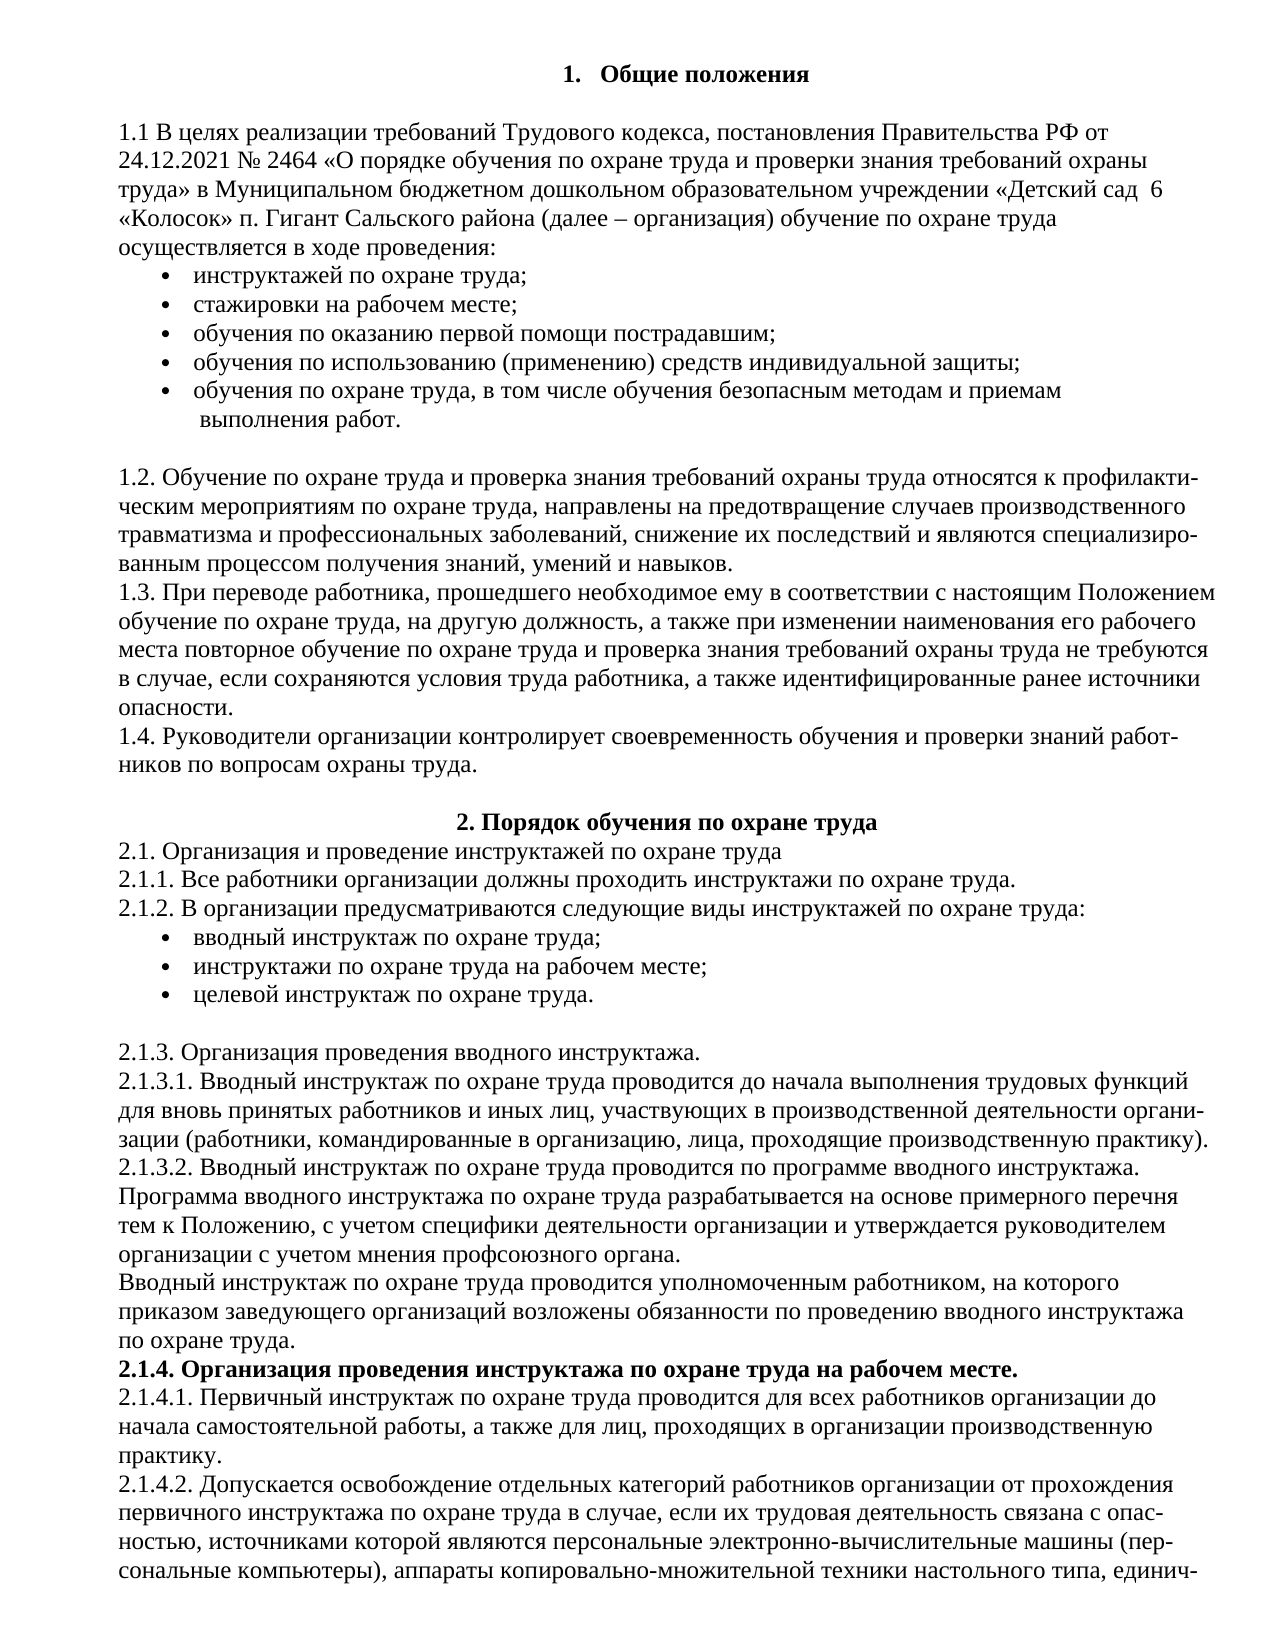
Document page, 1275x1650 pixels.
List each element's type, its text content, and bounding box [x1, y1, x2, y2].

text 2.1.4.1. Первичный инструктаж по охране труда проводится для всех работников организации до начала самостоятельной работы, а также для лиц, проходящих в организации производственную практику. [118, 1382, 1216, 1469]
text 1.2. Обучение по охране труда и проверка знания требований охраны труда относятся к профилакти-ческим мероприятиям по охране труда, направлены на предотвращение случаев производственного травматизма и профессиональных заболеваний, снижение их последствий и являются специализиро-ванным процессом получения знаний, умений и навыков. [118, 462, 1216, 577]
text Вводный инструктаж по охране труда проводится уполномоченным работником, на которого приказом заведующего организаций возложены обязанности по проведению вводного инструктажа по охране труда. [118, 1267, 1216, 1354]
list обучения по охране труда, в том числе обучения безопасным методам и приемам выполнения работ. [162, 375, 1197, 433]
text 2. Порядок обучения по охране труда [118, 807, 1216, 836]
text 1.4. Руководители организации контролирует своевременность обучения и проверки знаний работ-ников по вопросам охраны труда. [118, 721, 1216, 778]
list инструктажи по охране труда на рабочем месте; [162, 951, 1197, 979]
list Общие положения [156, 59, 1216, 88]
text 2.1.3.2. Вводный инструктаж по охране труда проводится по программе вводного инструктажа. Программа вводного инструктажа по охране труда разрабатывается на основе примерного перечня тем к Положению, с учетом специфики деятельности организации и утверждается руководителем организации с учетом мнения профсоюзного органа. [118, 1152, 1216, 1267]
text 2.1.3.1. Вводный инструктаж по охране труда проводится до начала выполнения трудовых функций для вновь принятых работников и иных лиц, участвующих в производственной деятельности органи-зации (работники, командированные в организацию, лица, проходящие производственную практику). [118, 1066, 1216, 1152]
list вводный инструктаж по охране труда; [162, 922, 1197, 951]
text 2.1.2. В организации предусматриваются следующие виды инструктажей по охране труда: [118, 893, 1216, 922]
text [118, 1469, 1216, 1584]
text 2.1.4. Организация проведения инструктажа по охране труда на рабочем месте. [118, 1354, 1216, 1382]
list целевой инструктаж по охране труда. [162, 979, 1197, 1008]
text 1.1 В целях реализации требований Трудового кодекса, постановления Правительства РФ от 24.12.2021 № 2464 «О порядке обучения по охране труда и проверки знания требований охраны труда» в Муниципальном бюджетном дошкольном образовательном учреждении «Детский сад 6 «Колосок» п. Гигант Сальского района (далее – организация) обучение по охране труда осуществляется в ходе проведения: [118, 117, 1216, 260]
list обучения по оказанию первой помощи пострадавшим; [162, 318, 1197, 347]
text 1.3. При переводе работника, прошедшего необходимое ему в соответствии с настоящим Положением обучение по охране труда, на другую должность, а также при изменении наименования его рабочего места повторное обучение по охране труда и проверка знания требований охраны труда не требуются в случае, если сохраняются условия труда работника, а также идентифицированные ранее источники опасности. [118, 577, 1216, 721]
list стажировки на рабочем месте; [162, 289, 1197, 318]
text 2.1.1. Все работники организации должны проходить инструктажи по охране труда. [118, 864, 1216, 893]
list обучения по использованию (применению) средств индивидуальной защиты; [162, 347, 1197, 375]
text 2.1.3. Организация проведения вводного инструктажа. [118, 1037, 1216, 1066]
list инструктажей по охране труда; [162, 260, 1197, 289]
text 2.1. Организация и проведение инструктажей по охране труда [118, 836, 1216, 864]
